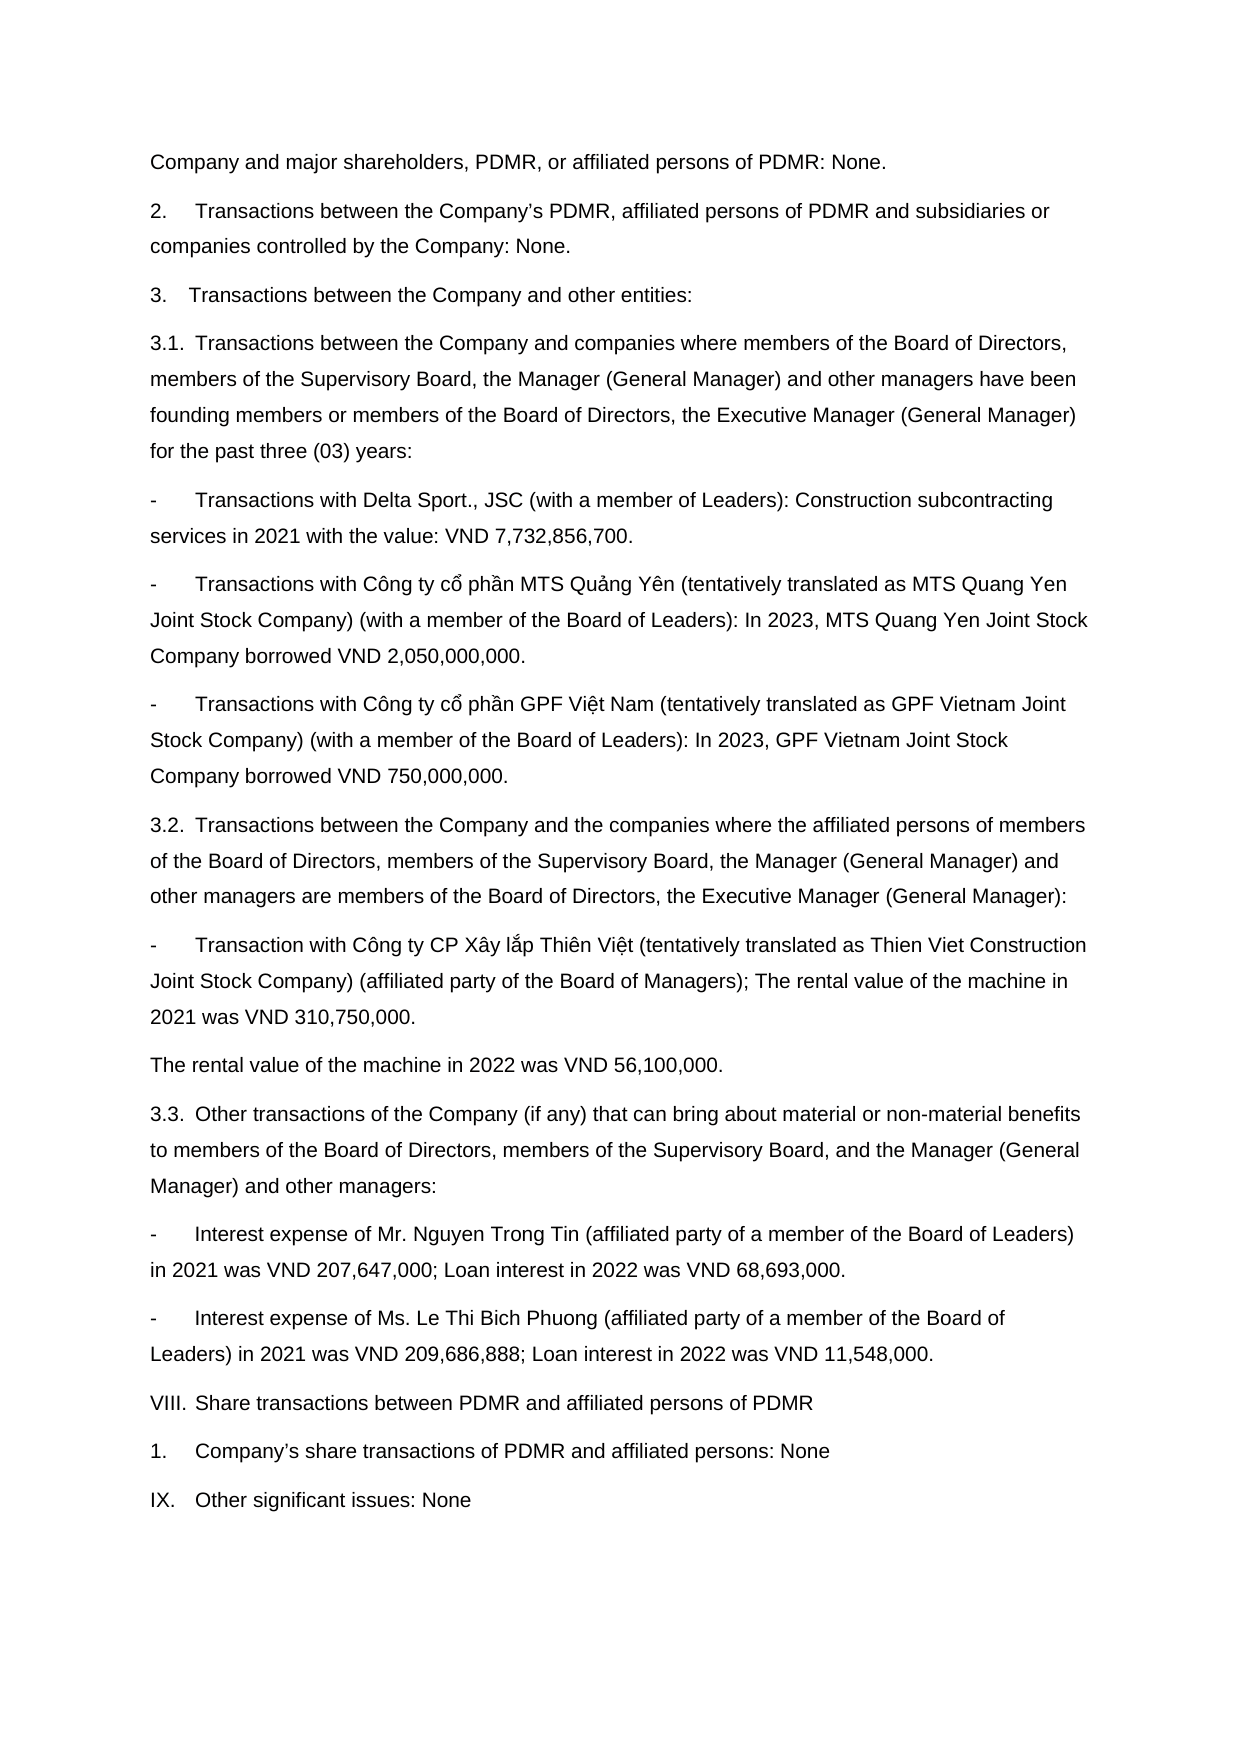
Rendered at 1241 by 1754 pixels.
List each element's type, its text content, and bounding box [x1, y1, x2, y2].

list Share transactions between PDMR and affiliated persons of PDMR [150, 1391, 1090, 1414]
list Interest expense of Mr. Nguyen Trong Tin (affiliated party of a member of the Board of Leaders) in 2021 was VND 207,647,000; Loan interest in 2022 was VND 68,693,000. [150, 1222, 1090, 1282]
list Transactions between the Company and companies where members of the Board of Directors, members of the Supervisory Board, the Manager (General Manager) and other managers have been founding members or members of the Board of Directors, the Executive Manager (General Manager) for the past three (03) years: [150, 331, 1090, 463]
list Other transactions of the Company (if any) that can bring about material or non-material benefits to members of the Board of Directors, members of the Supervisory Board, and the Manager (General Manager) and other managers: [150, 1102, 1090, 1197]
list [150, 150, 1090, 174]
text The rental value of the machine in 2022 was VND 56,100,000. [150, 1053, 1090, 1077]
list Interest expense of Ms. Le Thi Bich Phuong (affiliated party of a member of the Board of Leaders) in 2021 was VND 209,686,888; Loan interest in 2022 was VND 11,548,000. [150, 1306, 1090, 1366]
list Transaction with Công ty CP Xây lắp Thiên Việt (tentatively translated as Thien Viet Construction Joint Stock Company) (affiliated party of the Board of Managers); The rental value of the machine in 2021 was VND 310,750,000. [150, 933, 1090, 1029]
list Other significant issues: None [150, 1487, 1090, 1511]
list Transactions between the Company’s PDMR, affiliated persons of PDMR and subsidiaries or companies controlled by the Company: None. [150, 198, 1090, 258]
list Transactions between the Company and other entities: [150, 283, 1090, 307]
list Transactions with Công ty cổ phần MTS Quảng Yên (tentatively translated as MTS Quang Yen Joint Stock Company) (with a member of the Board of Leaders): In 2023, MTS Quang Yen Joint Stock Company borrowed VND 2,050,000,000. [150, 572, 1090, 668]
list Company’s share transactions of PDMR and affiliated persons: None [150, 1439, 1090, 1463]
list Transactions between the Company and the companies where the affiliated persons of members of the Board of Directors, members of the Supervisory Board, the Manager (General Manager) and other managers are members of the Board of Directors, the Executive Manager (General Manager): [150, 812, 1090, 908]
list Transactions with Công ty cổ phần GPF Việt Nam (tentatively translated as GPF Vietnam Joint Stock Company) (with a member of the Board of Leaders): In 2023, GPF Vietnam Joint Stock Company borrowed VND 750,000,000. [150, 692, 1090, 788]
list Transactions with Delta Sport., JSC (with a member of Leaders): Construction subcontracting services in 2021 with the value: VND 7,732,856,700. [150, 487, 1090, 547]
